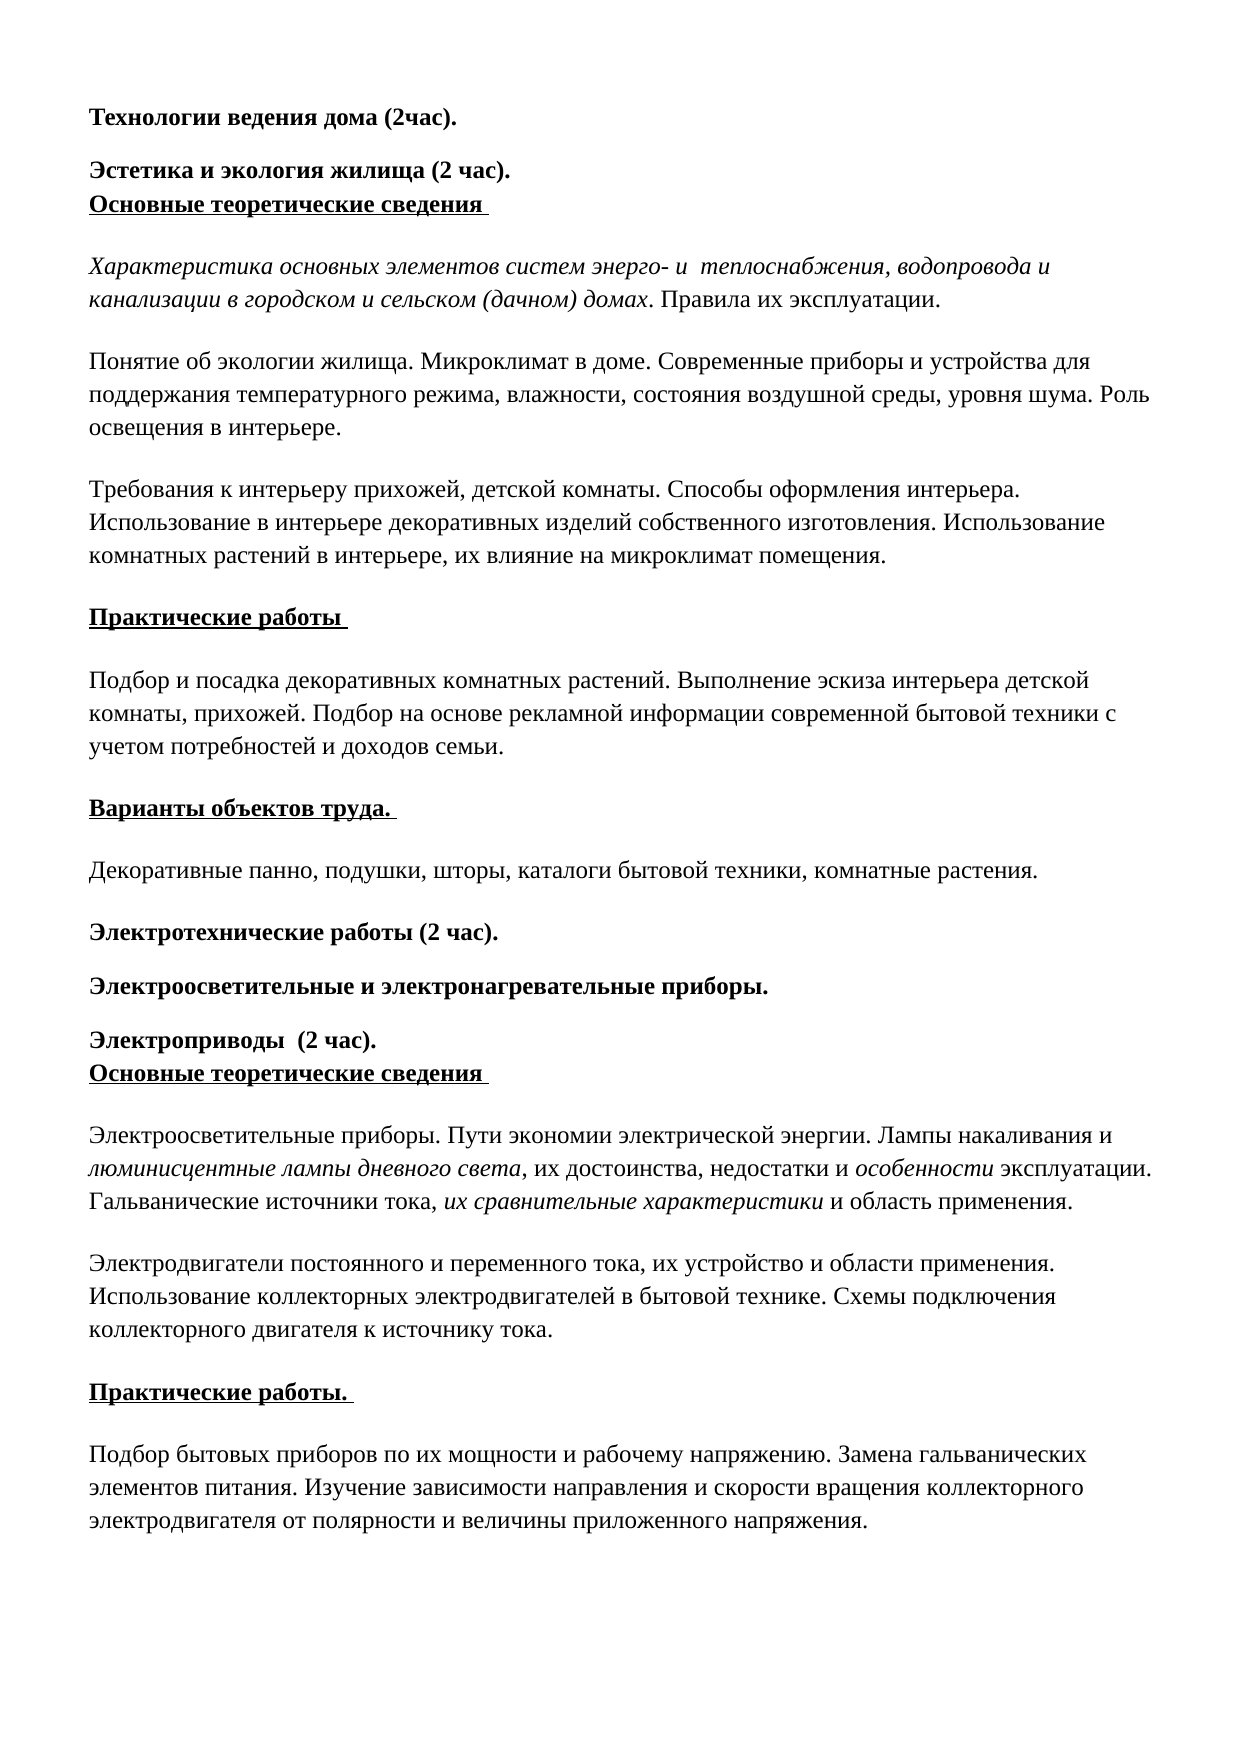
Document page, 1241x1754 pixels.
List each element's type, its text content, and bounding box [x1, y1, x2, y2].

text Понятие об экологии жилища. Микроклимат в доме. Современные приборы и устройства для поддержания температурного режима, влажности, состояния воздушной среды, уровня шума. Роль освещения в интерьере. [89, 346, 1165, 441]
text Подбор и посадка декоративных комнатных растений. Выполнение эскиза интерьера детской комнаты, прихожей. Подбор на основе рекламной информации современной бытовой техники с учетом потребностей и доходов семьи. [89, 665, 1165, 759]
subtitle Практические работы. [89, 1377, 1165, 1405]
subtitle Технологии ведения дома (2час). [89, 102, 1165, 131]
subtitle Электроосветительные и электронагревательные приборы. [89, 971, 1165, 1000]
subtitle Эстетика и экология жилища (2 час). [89, 156, 1165, 184]
subtitle Электроприводы (2 час). [89, 1025, 1165, 1054]
text Декоративные панно, подушки, шторы, каталоги бытовой техники, комнатные растения. [89, 855, 1165, 884]
text Подбор бытовых приборов по их мощности и рабочему напряжению. Замена гальванических элементов питания. Изучение зависимости направления и скорости вращения коллекторного электродвигателя от полярности и величины приложенного напряжения. [89, 1439, 1165, 1534]
text Электроосветительные приборы. Пути экономии электрической энергии. Лампы накаливания и люминисцентные лампы дневного света, их достоинства, недостатки и особенности эксплуатации. Гальванические источники тока, их сравнительные характеристики и область применения. [89, 1120, 1165, 1215]
text Электродвигатели постоянного и переменного тока, их устройство и области применения. Использование коллекторных электродвигателей в бытовой технике. Схемы подключения коллекторного двигателя к источнику тока. [89, 1248, 1165, 1343]
subtitle Электротехнические работы (2 час). [89, 917, 1165, 946]
subtitle Основные теоретические сведения [89, 189, 1165, 217]
text Требования к интерьеру прихожей, детской комнаты. Способы оформления интерьера. Использование в интерьере декоративных изделий собственного изготовления. Использование комнатных растений в интерьере, их влияние на микроклимат помещения. [89, 474, 1165, 569]
subtitle Варианты объектов труда. [89, 793, 1165, 822]
subtitle Практические работы [89, 602, 1165, 631]
subtitle Основные теоретические сведения [89, 1058, 1165, 1087]
text Характеристика основных элементов систем энерго- и теплоснабжения, водопровода и канализации в городском и сельском (дачном) домах. Правила их эксплуатации. [89, 251, 1165, 313]
